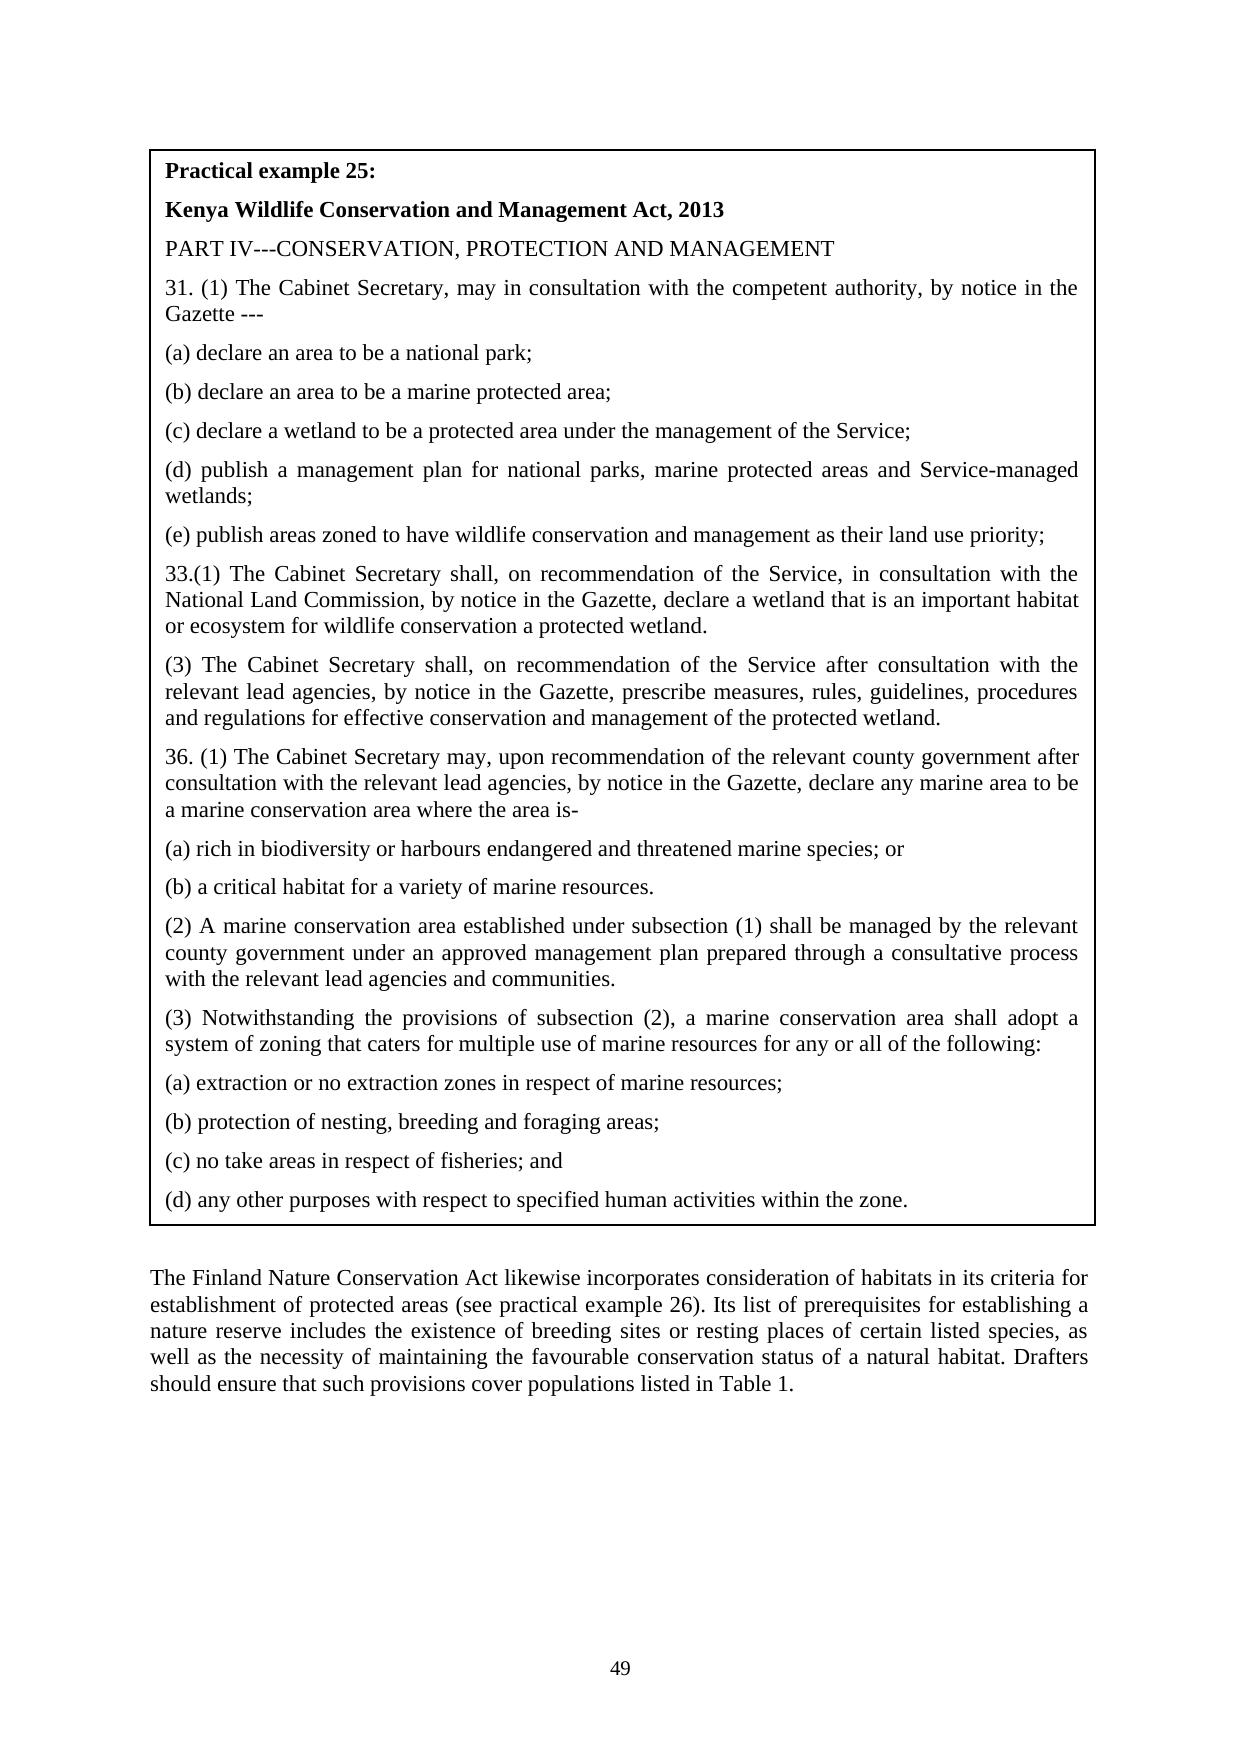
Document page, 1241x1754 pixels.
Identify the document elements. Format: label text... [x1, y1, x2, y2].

text The Finland Nature Conservation Act likewise incorporates consideration of habitats in its criteria for establishment of protected areas (see practical example 26). Its list of prerequisites for establishing a nature reserve includes the existence of breeding sites or resting places of certain listed species, as well as the necessity of maintaining the favourable conservation status of a natural habitat. Drafters should ensure that such provisions cover populations listed in Table 1. [150, 1264, 1090, 1396]
